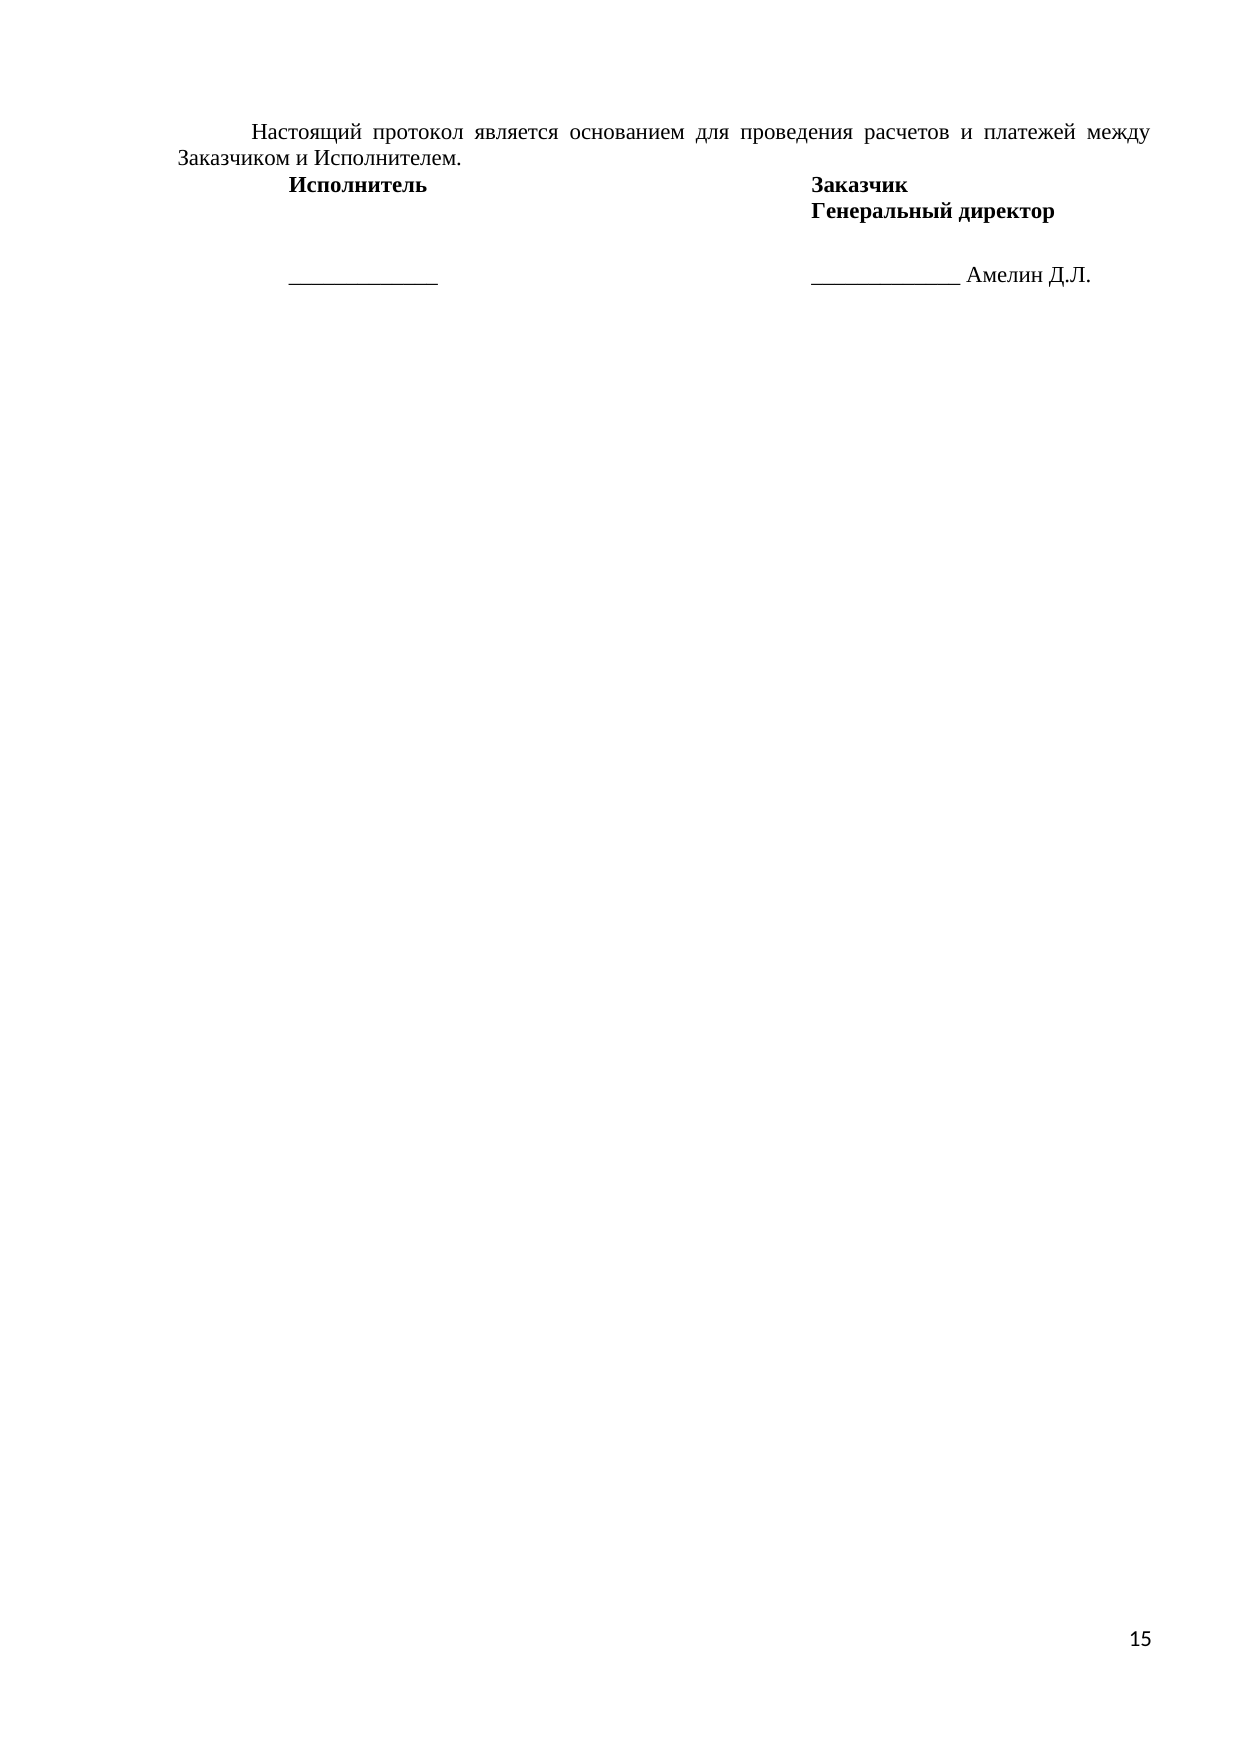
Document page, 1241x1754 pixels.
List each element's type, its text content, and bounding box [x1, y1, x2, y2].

table_cell _____________ [278, 261, 800, 288]
text Настоящий протокол является основанием для проведения расчетов и платежей между Заказчиком и Исполнителем. [177, 118, 1152, 171]
table_header Заказчик Генеральный директор [800, 171, 1198, 261]
table_cell _____________ Амелин Д.Л. [800, 261, 1198, 288]
table_header Исполнитель [278, 171, 800, 261]
